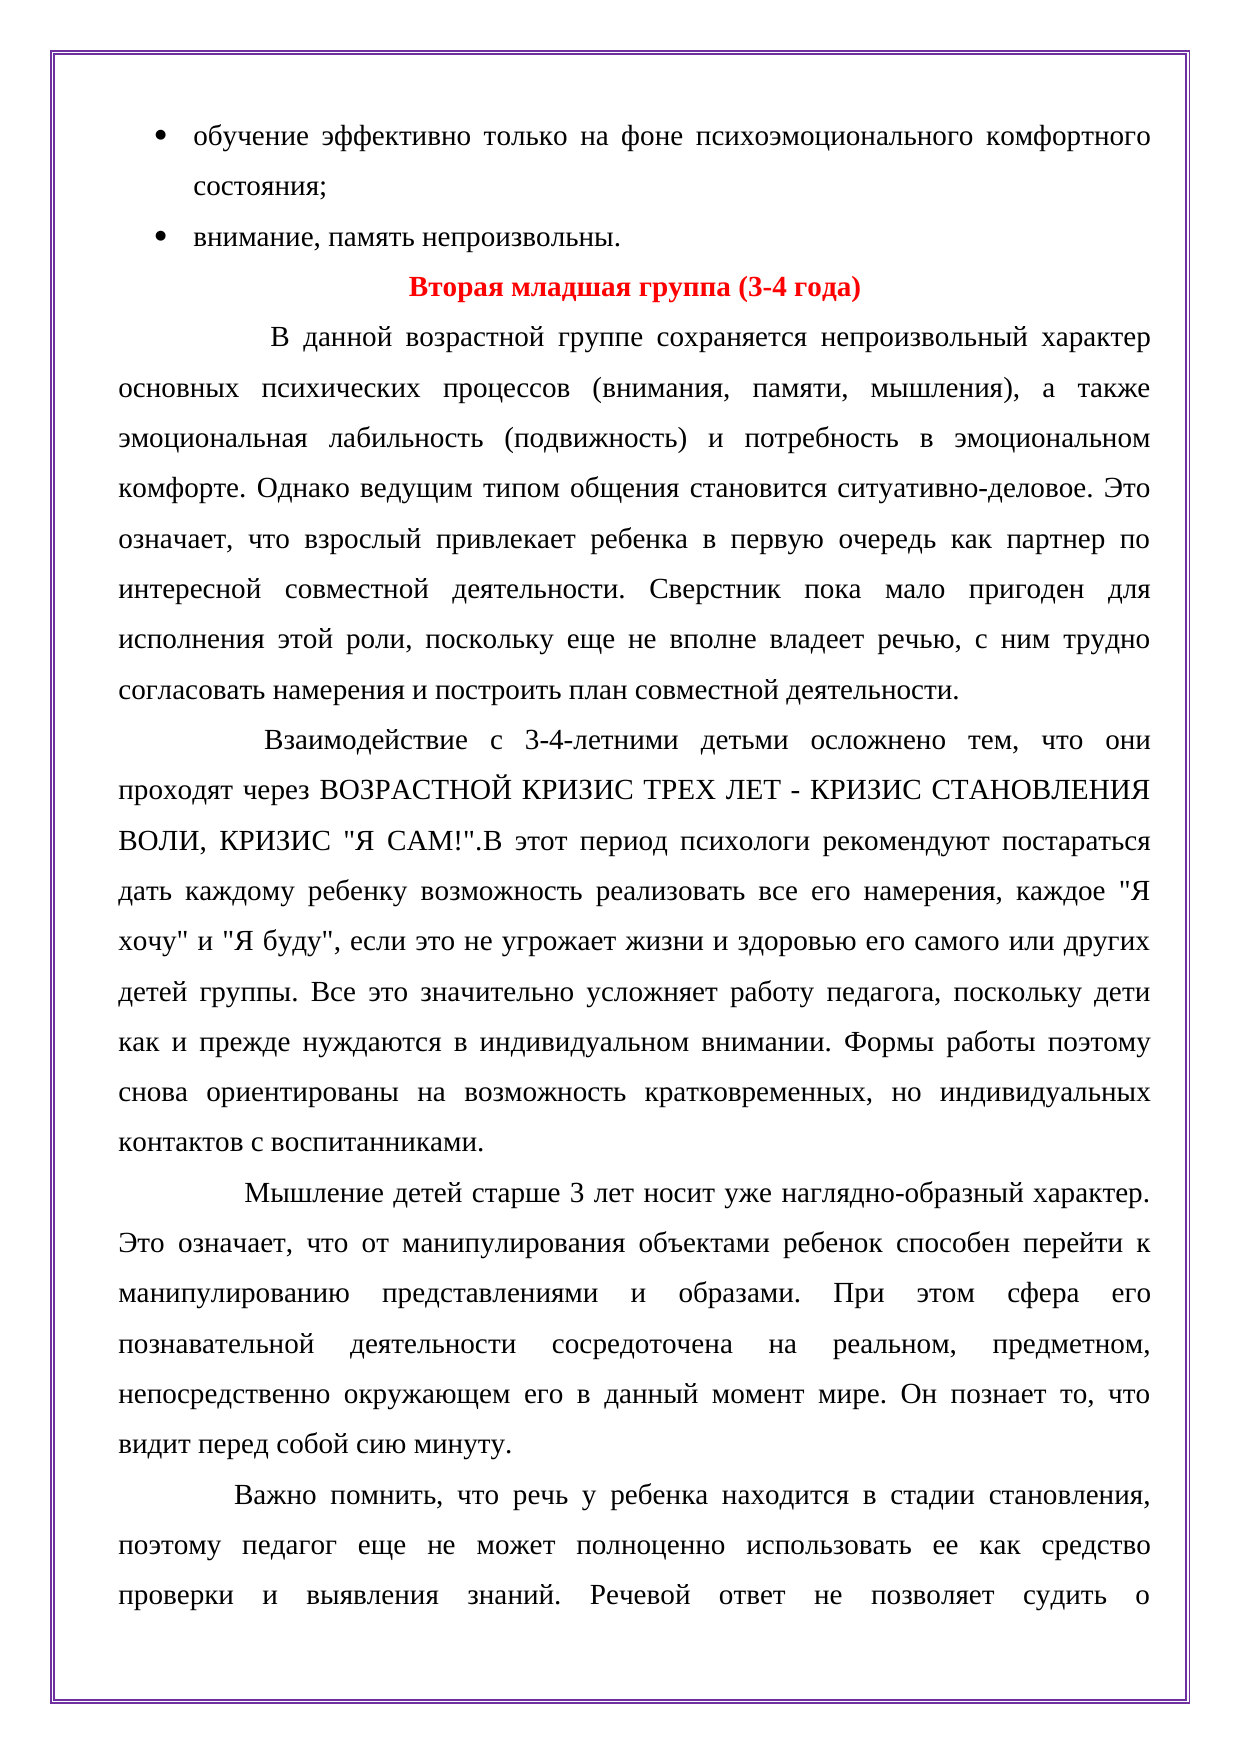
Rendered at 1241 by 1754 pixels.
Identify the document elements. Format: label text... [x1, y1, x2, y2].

list обучение эффективно только на фоне психоэмоционального комфортного состояния; [156, 118, 1152, 202]
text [118, 1477, 1152, 1611]
list внимание, память непроизвольны. [156, 219, 1152, 252]
text Вторая младшая группа (3-4 года) [118, 269, 1152, 303]
text Взаимодействие с 3-4-летними детьми осложнено тем, что они проходят через ВОЗРАСТНОЙ КРИЗИС ТРЕХ ЛЕТ - КРИЗИС СТАНОВЛЕНИЯ ВОЛИ, КРИЗИС "Я САМ!".В этот период психологи рекомендуют постараться дать каждому ребенку возможность реализовать все его намерения, каждое "Я хочу" и "Я буду", если это не угрожает жизни и здоровью его самого или других детей группы. Все это значительно усложняет работу педагога, поскольку дети как и прежде нуждаются в индивидуальном внимании. Формы работы поэтому снова ориентированы на возможность кратковременных, но индивидуальных контактов с воспитанниками. [118, 722, 1152, 1158]
text Мышление детей старше 3 лет носит уже наглядно-образный характер. Это означает, что от манипулирования объектами ребенок способен перейти к манипулированию представлениями и образами. При этом сфера его познавательной деятельности сосредоточена на реальном, предметном, непосредственно окружающем его в данный момент мире. Он познает то, что видит перед собой сию минуту. [118, 1175, 1152, 1460]
text В данной возрастной группе сохраняется непроизвольный характер основных психических процессов (внимания, памяти, мышления), а также эмоциональная лабильность (подвижность) и потребность в эмоциональном комфорте. Однако ведущим типом общения становится ситуативно-деловое. Это означает, что взрослый привлекает ребенка в первую очередь как партнер по интересной совместной деятельности. Сверстник пока мало пригоден для исполнения этой роли, поскольку еще не вполне владеет речью, с ним трудно согласовать намерения и построить план совместной деятельности. [118, 319, 1152, 705]
